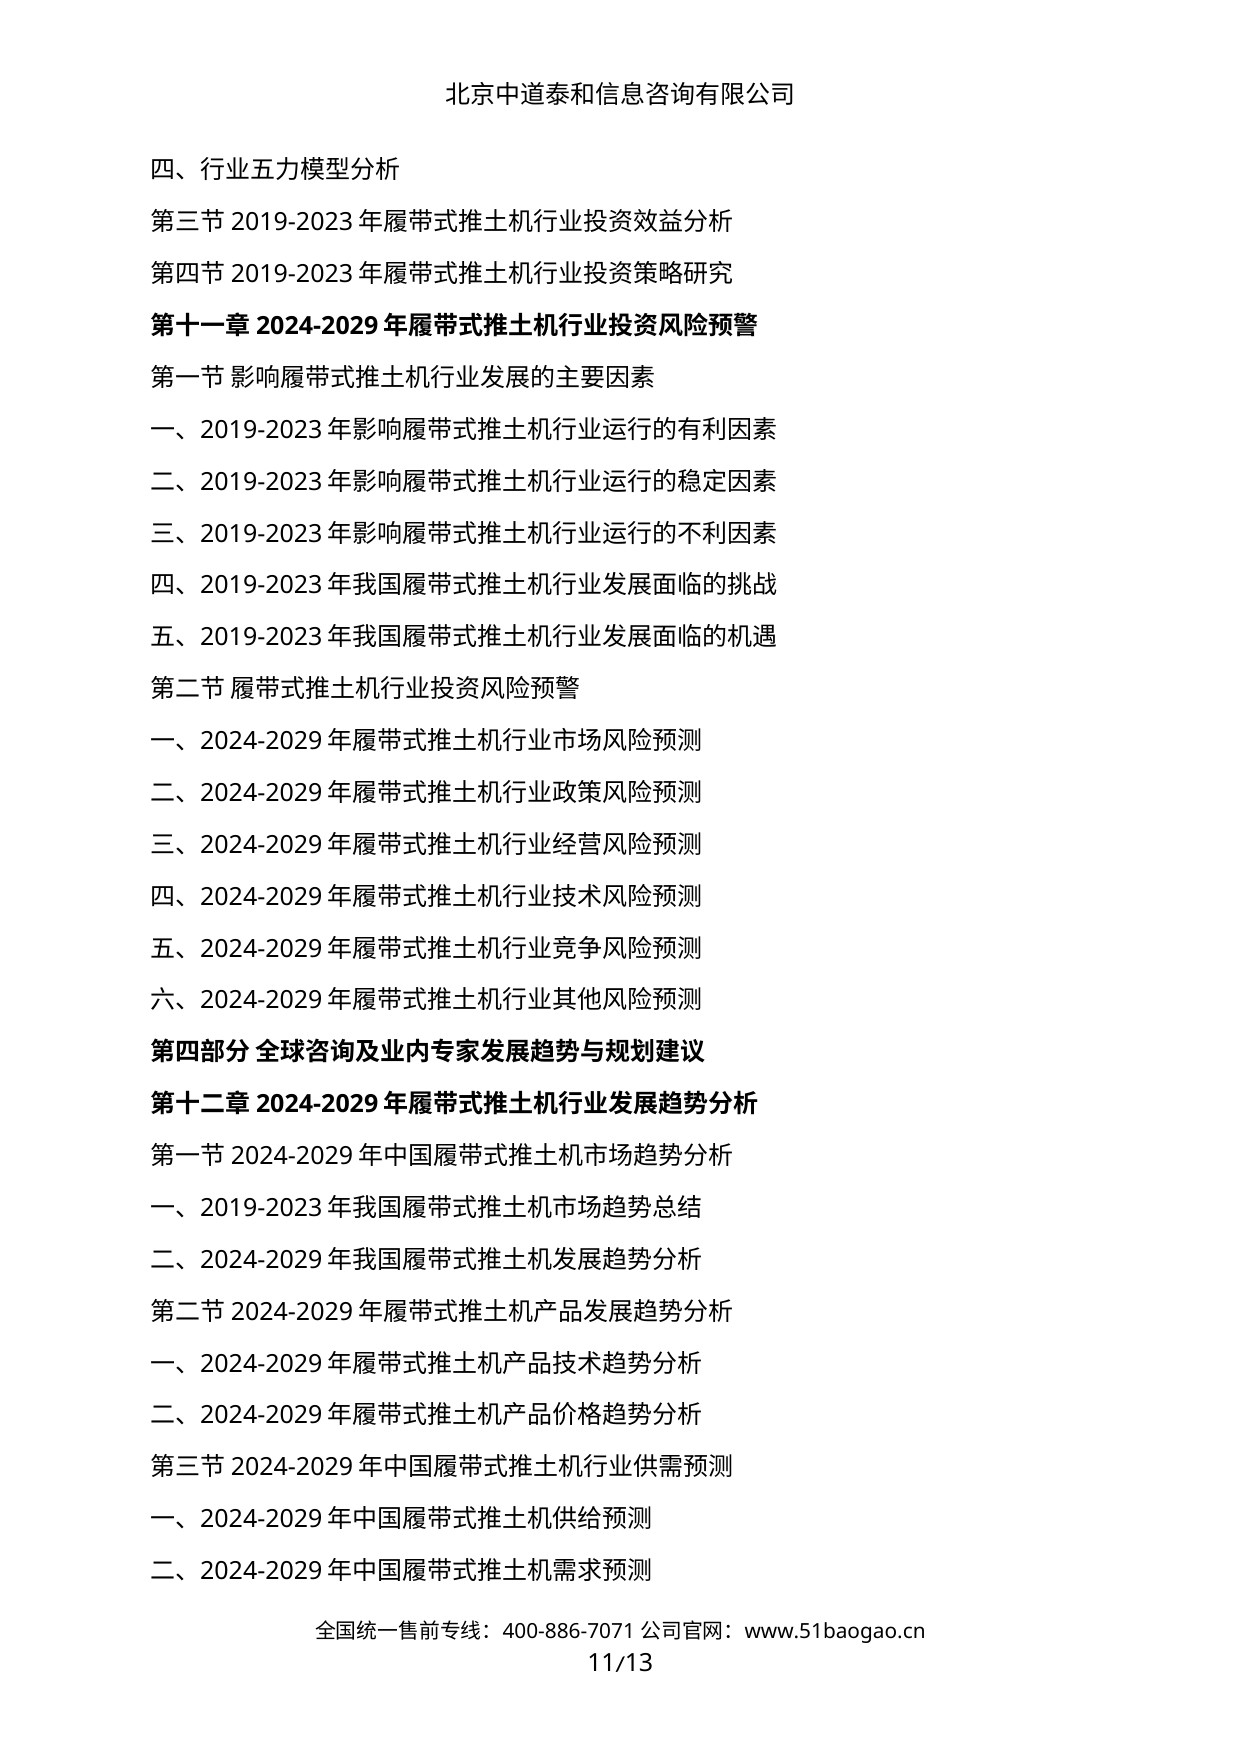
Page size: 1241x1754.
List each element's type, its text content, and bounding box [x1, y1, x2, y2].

text 第二节 2024-2029年履带式推土机产品发展趋势分析 [150, 1291, 1090, 1327]
text 第三节 2019-2023年履带式推土机行业投资效益分析 [150, 202, 1090, 238]
text 四、行业五力模型分析 [150, 150, 1090, 186]
text 第一节 2024-2029年中国履带式推土机市场趋势分析 [150, 1136, 1090, 1172]
text 二、2024-2029年中国履带式推土机需求预测 [150, 1551, 1090, 1587]
text 四、2019-2023年我国履带式推土机行业发展面临的挑战 [150, 565, 1090, 601]
text 第四节 2019-2023年履带式推土机行业投资策略研究 [150, 254, 1090, 290]
text 一、2019-2023年我国履带式推土机市场趋势总结 [150, 1187, 1090, 1224]
text 第四部分 全球咨询及业内专家发展趋势与规划建议 [150, 1032, 1090, 1068]
text 一、2024-2029年中国履带式推土机供给预测 [150, 1499, 1090, 1535]
text 一、2024-2029年履带式推土机产品技术趋势分析 [150, 1343, 1090, 1379]
text 第十二章 2024-2029年履带式推土机行业发展趋势分析 [150, 1084, 1090, 1120]
text 三、2024-2029年履带式推土机行业经营风险预测 [150, 824, 1090, 861]
text 五、2019-2023年我国履带式推土机行业发展面临的机遇 [150, 617, 1090, 653]
text 四、2024-2029年履带式推土机行业技术风险预测 [150, 876, 1090, 912]
text 第三节 2024-2029年中国履带式推土机行业供需预测 [150, 1447, 1090, 1483]
text 二、2019-2023年影响履带式推土机行业运行的稳定因素 [150, 461, 1090, 497]
text 二、2024-2029年履带式推土机产品价格趋势分析 [150, 1395, 1090, 1431]
text 第一节 影响履带式推土机行业发展的主要因素 [150, 357, 1090, 394]
text 二、2024-2029年履带式推土机行业政策风险预测 [150, 772, 1090, 809]
text 第二节 履带式推土机行业投资风险预警 [150, 669, 1090, 705]
text 六、2024-2029年履带式推土机行业其他风险预测 [150, 980, 1090, 1016]
text 二、2024-2029年我国履带式推土机发展趋势分析 [150, 1239, 1090, 1276]
text 一、2019-2023年影响履带式推土机行业运行的有利因素 [150, 409, 1090, 446]
text 五、2024-2029年履带式推土机行业竞争风险预测 [150, 928, 1090, 964]
text 一、2024-2029年履带式推土机行业市场风险预测 [150, 721, 1090, 757]
text 三、2019-2023年影响履带式推土机行业运行的不利因素 [150, 513, 1090, 549]
text 第十一章 2024-2029年履带式推土机行业投资风险预警 [150, 306, 1090, 342]
